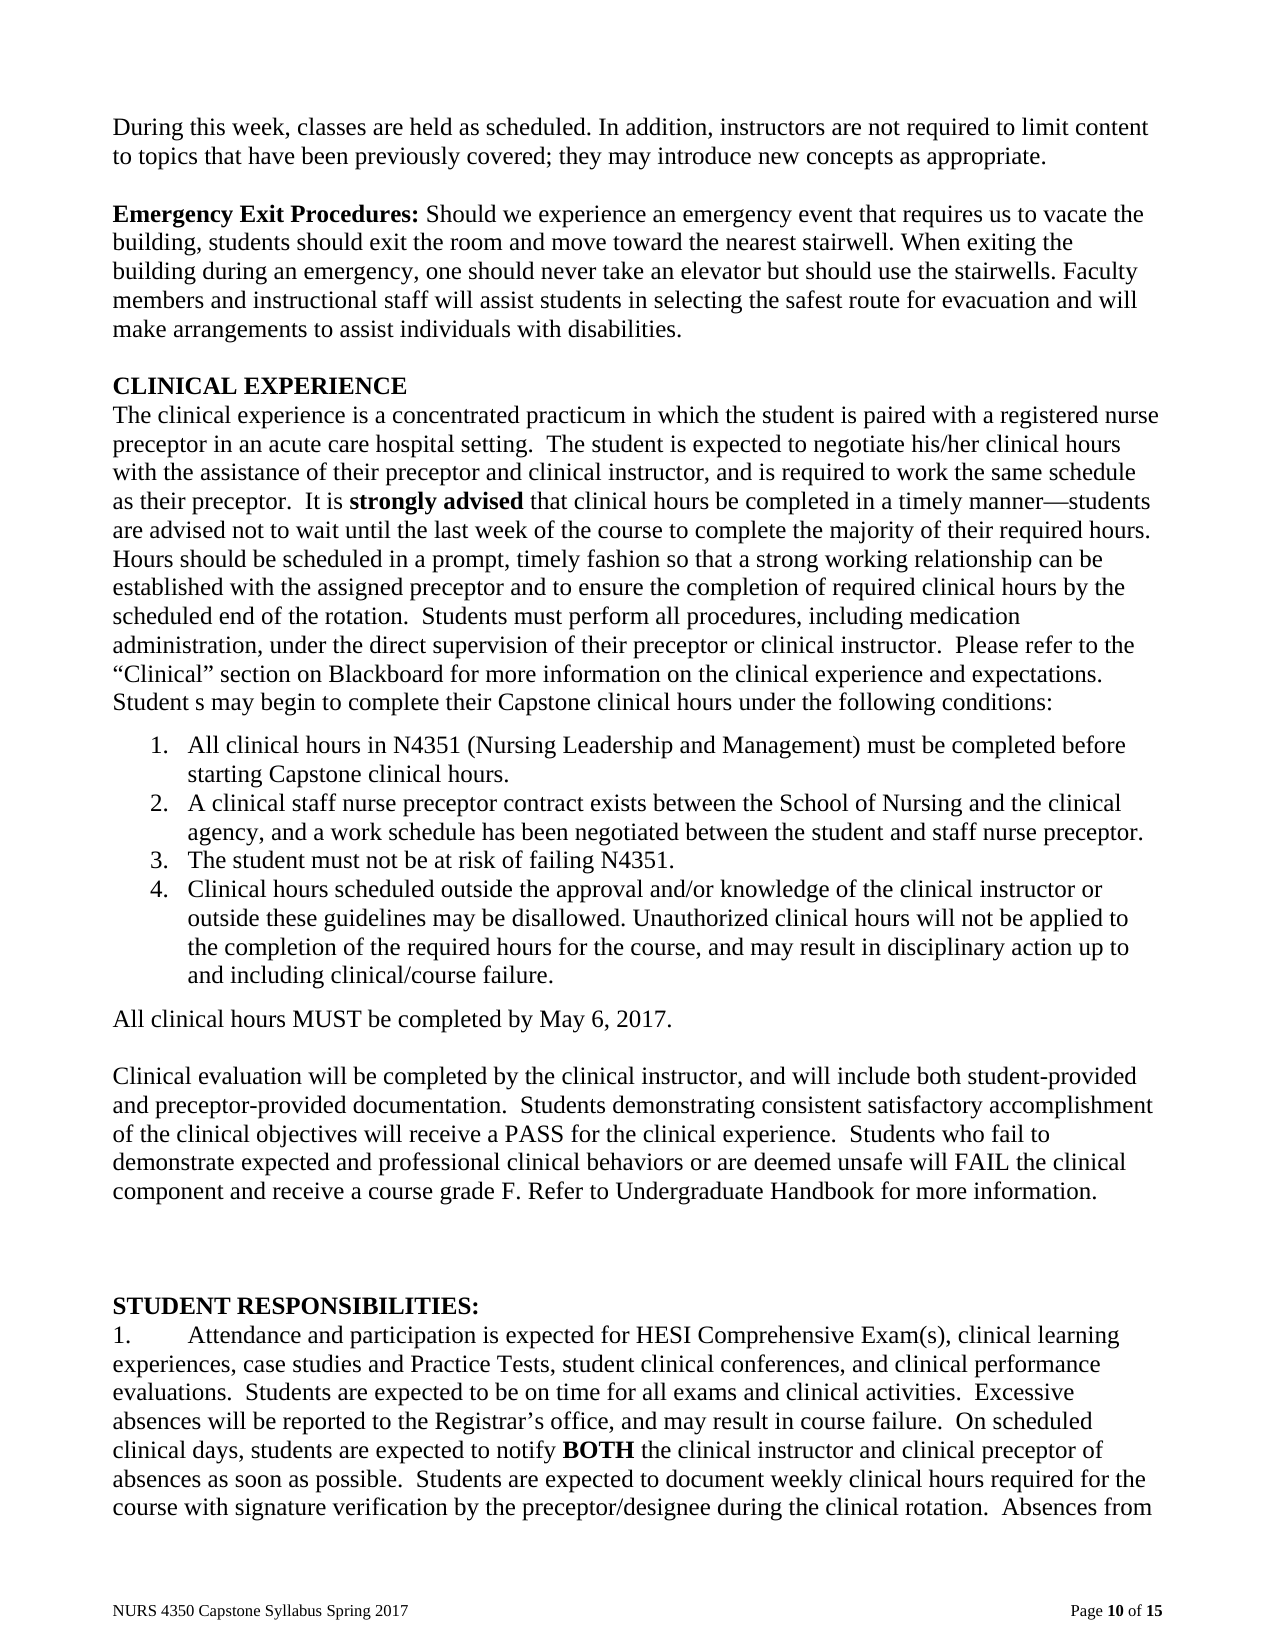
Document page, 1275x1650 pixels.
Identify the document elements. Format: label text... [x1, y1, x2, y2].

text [112, 112, 1162, 170]
list All clinical hours in N4351 (Nursing Leadership and Management) must be completed before starting Capstone clinical hours. [150, 731, 1162, 788]
text CLINICAL EXPERIENCE [112, 371, 1162, 400]
text STUDENT RESPONSIBILITIES: [112, 1291, 1162, 1320]
text Emergency Exit Procedures: Should we experience an emergency event that requires us to vacate the building, students should exit the room and move toward the nearest stairwell. When exiting the building during an emergency, one should never take an elevator but should use the stairwells. Faculty members and instructional staff will assist students in selecting the safest route for evacuation and will make arrangements to assist individuals with disabilities. [112, 199, 1162, 342]
text Student s may begin to complete their Capstone clinical hours under the following conditions: [112, 687, 1162, 716]
list Clinical hours scheduled outside the approval and/or knowledge of the clinical instructor or outside these guidelines may be disallowed. Unauthorized clinical hours will not be applied to the completion of the required hours for the course, and may result in disciplinary action up to and including clinical/course failure. [150, 874, 1162, 989]
text The clinical experience is a concentrated practicum in which the student is paired with a registered nurse preceptor in an acute care hospital setting. The student is expected to negotiate his/her clinical hours with the assistance of their preceptor and clinical instructor, and is required to work the same schedule as their preceptor. It is strongly advised that clinical hours be completed in a timely manner—students are advised not to wait until the last week of the course to complete the majority of their required hours. Hours should be scheduled in a prompt, timely fashion so that a strong working relationship can be established with the assigned preceptor and to ensure the completion of required clinical hours by the scheduled end of the rotation. Students must perform all procedures, including medication administration, under the direct supervision of their preceptor or clinical instructor. Please refer to the “Clinical” section on Blackboard for more information on the clinical experience and expectations. [112, 400, 1162, 687]
text Clinical evaluation will be completed by the clinical instructor, and will include both student-provided and preceptor-provided documentation. Students demonstrating consistent satisfactory accomplishment of the clinical objectives will receive a PASS for the clinical experience. Students who fail to demonstrate expected and professional clinical behaviors or are deemed unsafe will FAIL the clinical component and receive a course grade F. Refer to Undergraduate Handbook for more information. [112, 1061, 1162, 1205]
list A clinical staff nurse preceptor contract exists between the School of Nursing and the clinical agency, and a work schedule has been negotiated between the student and staff nurse preceptor. [150, 788, 1162, 846]
list The student must not be at risk of failing N4351. [150, 846, 1162, 874]
text All clinical hours MUST be completed by May 6, 2017. [112, 1004, 1162, 1032]
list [112, 1320, 1162, 1521]
